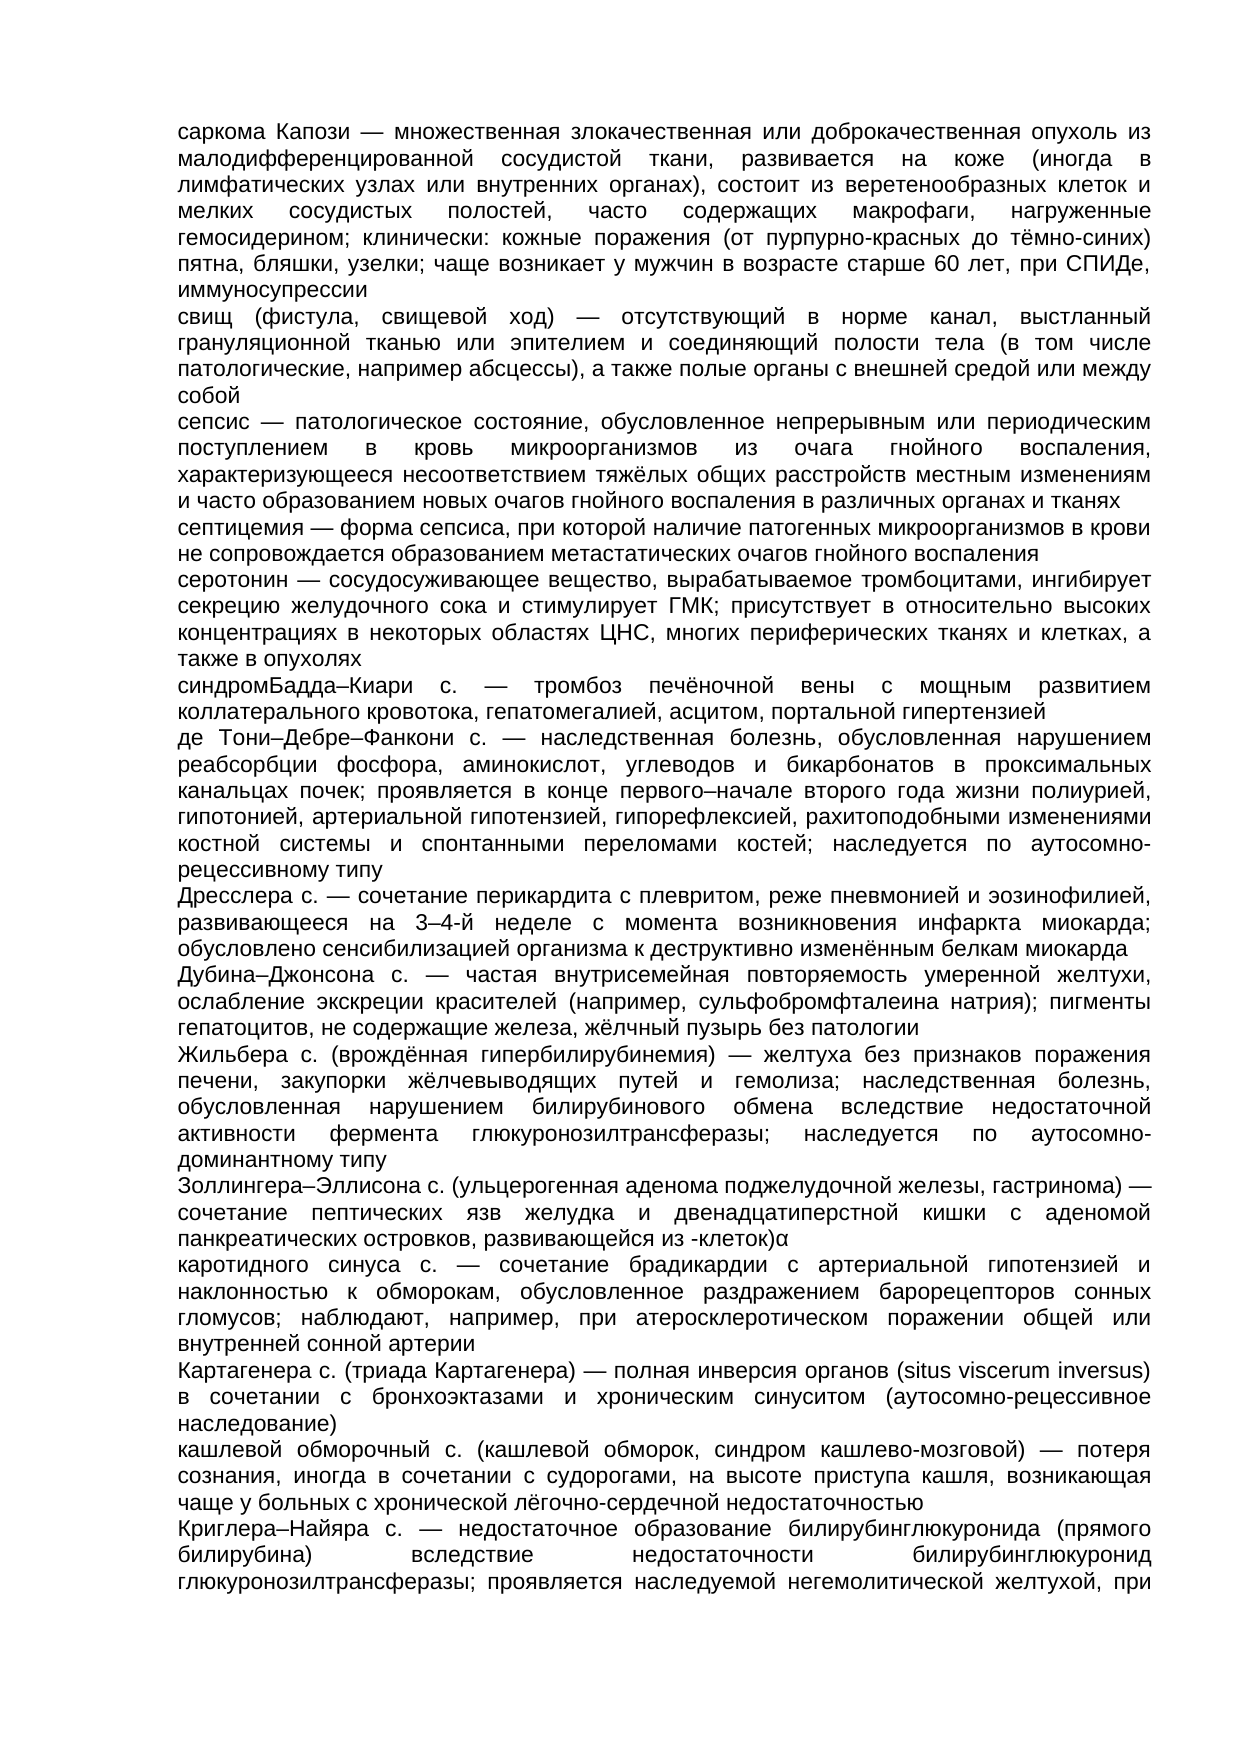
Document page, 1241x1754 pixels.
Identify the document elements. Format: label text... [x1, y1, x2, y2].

text Дубина–Джонсона с. — частая внутрисемейная повторяемость умеренной желтухи, ослабление экскреции красителей (например, сульфобромфталеина натрия); пигменты гепатоцитов, не содержащие железа, жёлчный пузырь без патологии [177, 961, 1152, 1041]
text Золлингера–Эллисона с. (ульцерогенная аденома поджелудочной железы, гастринома) — сочетание пептических язв желудка и двенадцатиперстной кишки с аденомой панкреатических островков, развивающейся из -клеток)α [177, 1172, 1152, 1251]
text каротидного синуса с. — сочетание брадикардии с артериальной гипотензией и наклонностью к обморокам, обусловленное раздражением барорецепторов сонных гломусов; наблюдают, например, при атеросклеротическом поражении общей или внутренней сонной артерии [177, 1251, 1152, 1357]
text Жильбера с. (врождённая гипербилирубинемия) — желтуха без признаков поражения печени, закупорки жёлчевыводящих путей и гемолиза; наследственная болезнь, обусловленная нарушением билирубинового обмена вследствие недостаточной активности фермента глюкуронозилтрансферазы; наследуется по аутосомно-доминантному типу [177, 1041, 1152, 1172]
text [177, 1515, 1152, 1594]
text свищ (фистула, свищевой ход) — отсутствующий в норме канал, выстланный грануляционной тканью или эпителием и соединяющий полости тела (в том числе патологические, например абсцессы), а также полые органы с внешней средой или между собой [177, 303, 1152, 408]
text септицемия — форма сепсиса, при которой наличие патогенных микроорганизмов в крови не сопровождается образованием метастатических очагов гнойного воспаления [177, 513, 1152, 566]
text кашлевой обморочный с. (кашлевой обморок, синдром кашлево-мозговой) — потеря сознания, иногда в сочетании с судорогами, на высоте приступа кашля, возникающая чаще у больных с хронической лёгочно-сердечной недостаточностью [177, 1436, 1152, 1515]
text сепсис — патологическое состояние, обусловленное непрерывным или периодическим поступлением в кровь микроорганизмов из очага гнойного воспаления, характеризующееся несоответствием тяжёлых общих расстройств местным изменениям и часто образованием новых очагов гнойного воспаления в различных органах и тканях [177, 408, 1152, 513]
text Картагенера с. (триада Картагенера) — полная инверсия органов (situs viscerum inversus) в сочетании с бронхоэктазами и хроническим синуситом (аутосомно-рецессивное наследование) [177, 1357, 1152, 1436]
text синдромБадда–Киари с. — тромбоз печёночной вены с мощным развитием коллатерального кровотока, гепатомегалией, асцитом, портальной гипертензией [177, 672, 1152, 724]
text серотонин — сосудосуживающее вещество, вырабатываемое тромбоцитами, ингибирует секрецию желудочного сока и стимулирует ГМК; присутствует в относительно высоких концентрациях в некоторых областях ЦНС, многих периферических тканях и клетках, а также в опухолях [177, 566, 1152, 672]
text саркома Капози — множественная злокачественная или доброкачественная опухоль из малодифференцированной сосудистой ткани, развивается на коже (иногда в лимфатических узлах или внутренних органах), состоит из веретенообразных клеток и мелких сосудистых полостей, часто содержащих макрофаги, нагруженные гемосидерином; клинически: кожные поражения (от пурпурно-красных до тёмно-синих) пятна, бляшки, узелки; чаще возникает у мужчин в возрасте старше 60 лет, при СПИДе, иммуносупрессии [177, 118, 1152, 303]
text де Тони–Дебре–Фанкони с. — наследственная болезнь, обусловленная нарушением реабсорбции фосфора, аминокислот, углеводов и бикарбонатов в проксимальных канальцах почек; проявляется в конце первого–начале второго года жизни полиурией, гипотонией, артериальной гипотензией, гипорефлексией, рахитоподобными изменениями костной системы и спонтанными переломами костей; наследуется по аутосомно-рецессивному типу [177, 724, 1152, 882]
text Дресслера с. — сочетание перикардита с плевритом, реже пневмонией и эозинофилией, развивающееся на 3–4-й неделе с момента возникновения инфаркта миокарда; обусловлено сенсибилизацией организма к деструктивно изменённым белкам миокарда [177, 882, 1152, 961]
